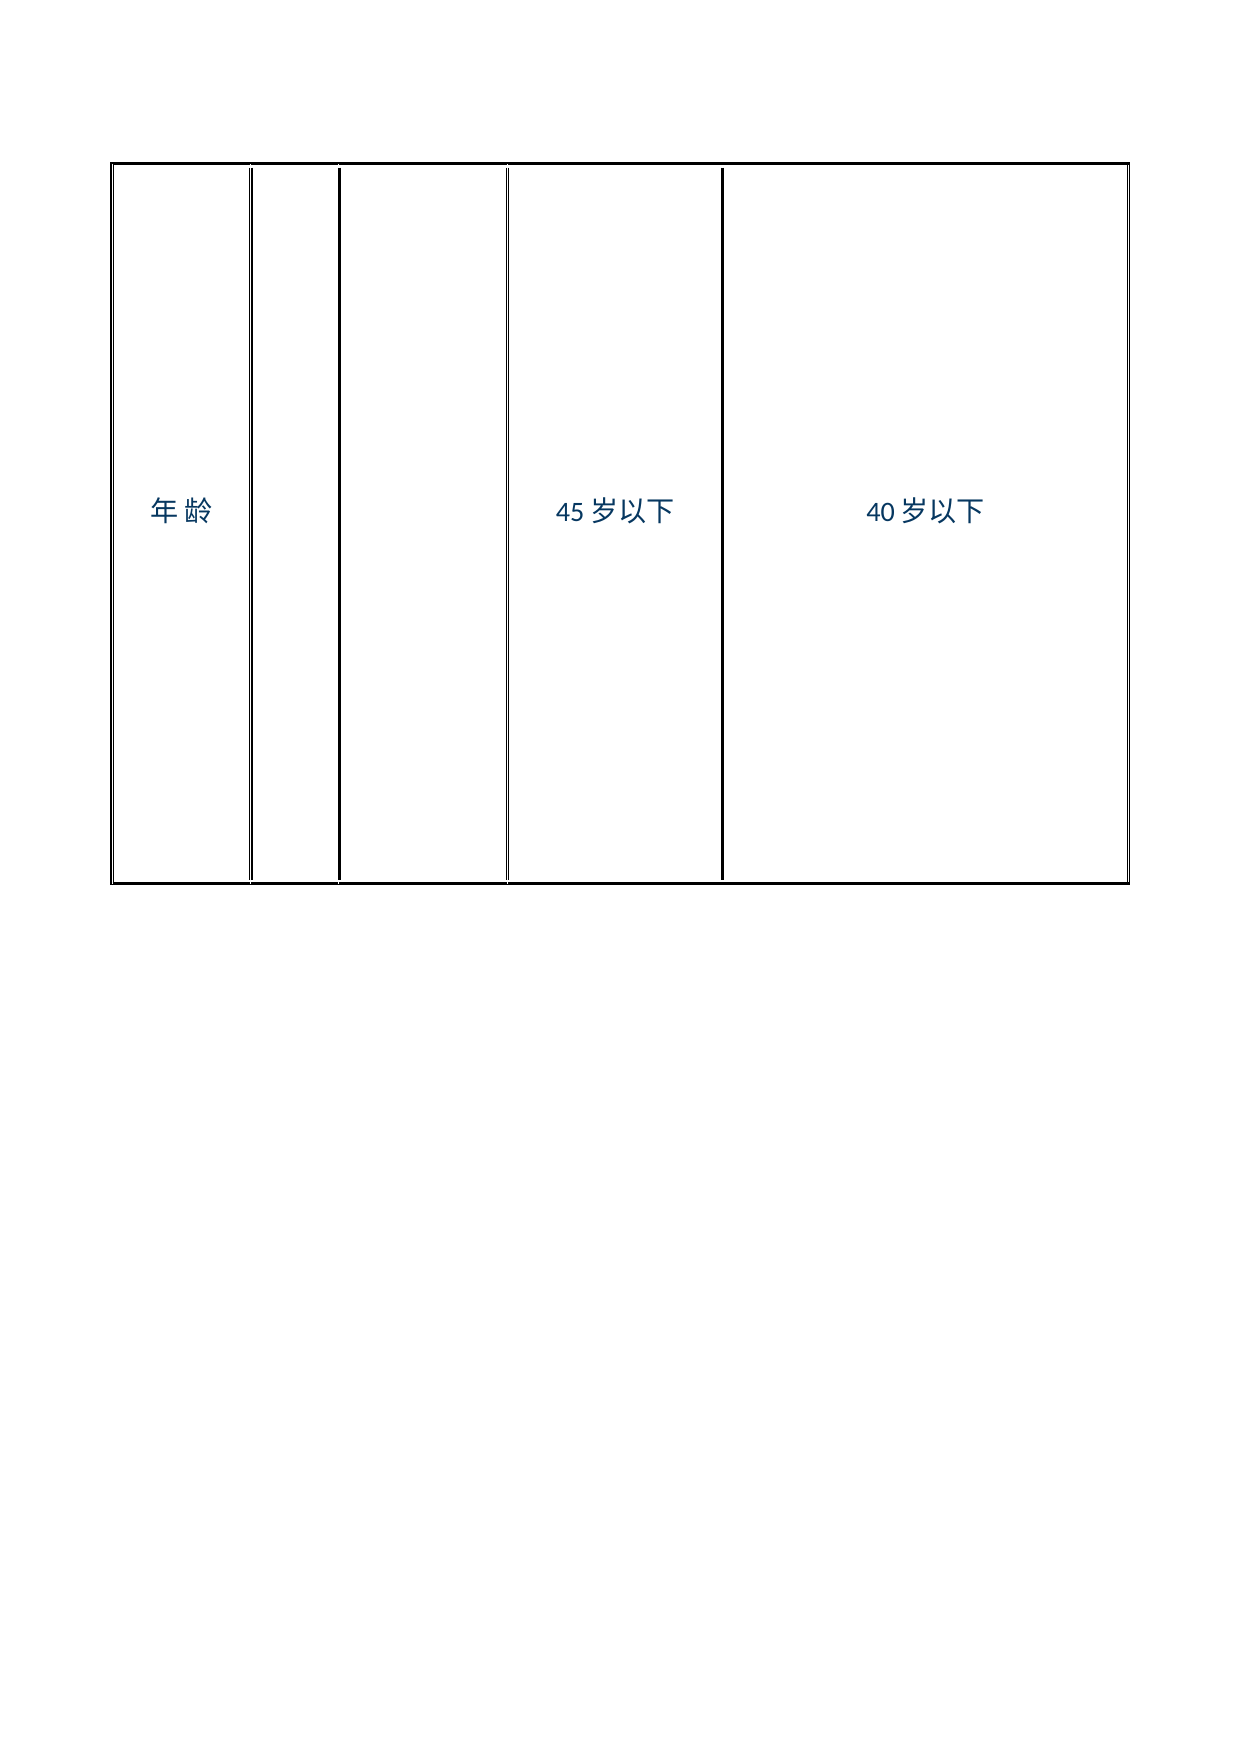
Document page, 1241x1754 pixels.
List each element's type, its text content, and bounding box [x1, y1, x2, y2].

table_cell [339, 165, 508, 882]
table_cell [251, 164, 339, 882]
table_cell 40岁以下 [722, 165, 1127, 882]
table_cell 45岁以下 [508, 165, 722, 882]
table_cell 年 龄 [114, 164, 251, 882]
